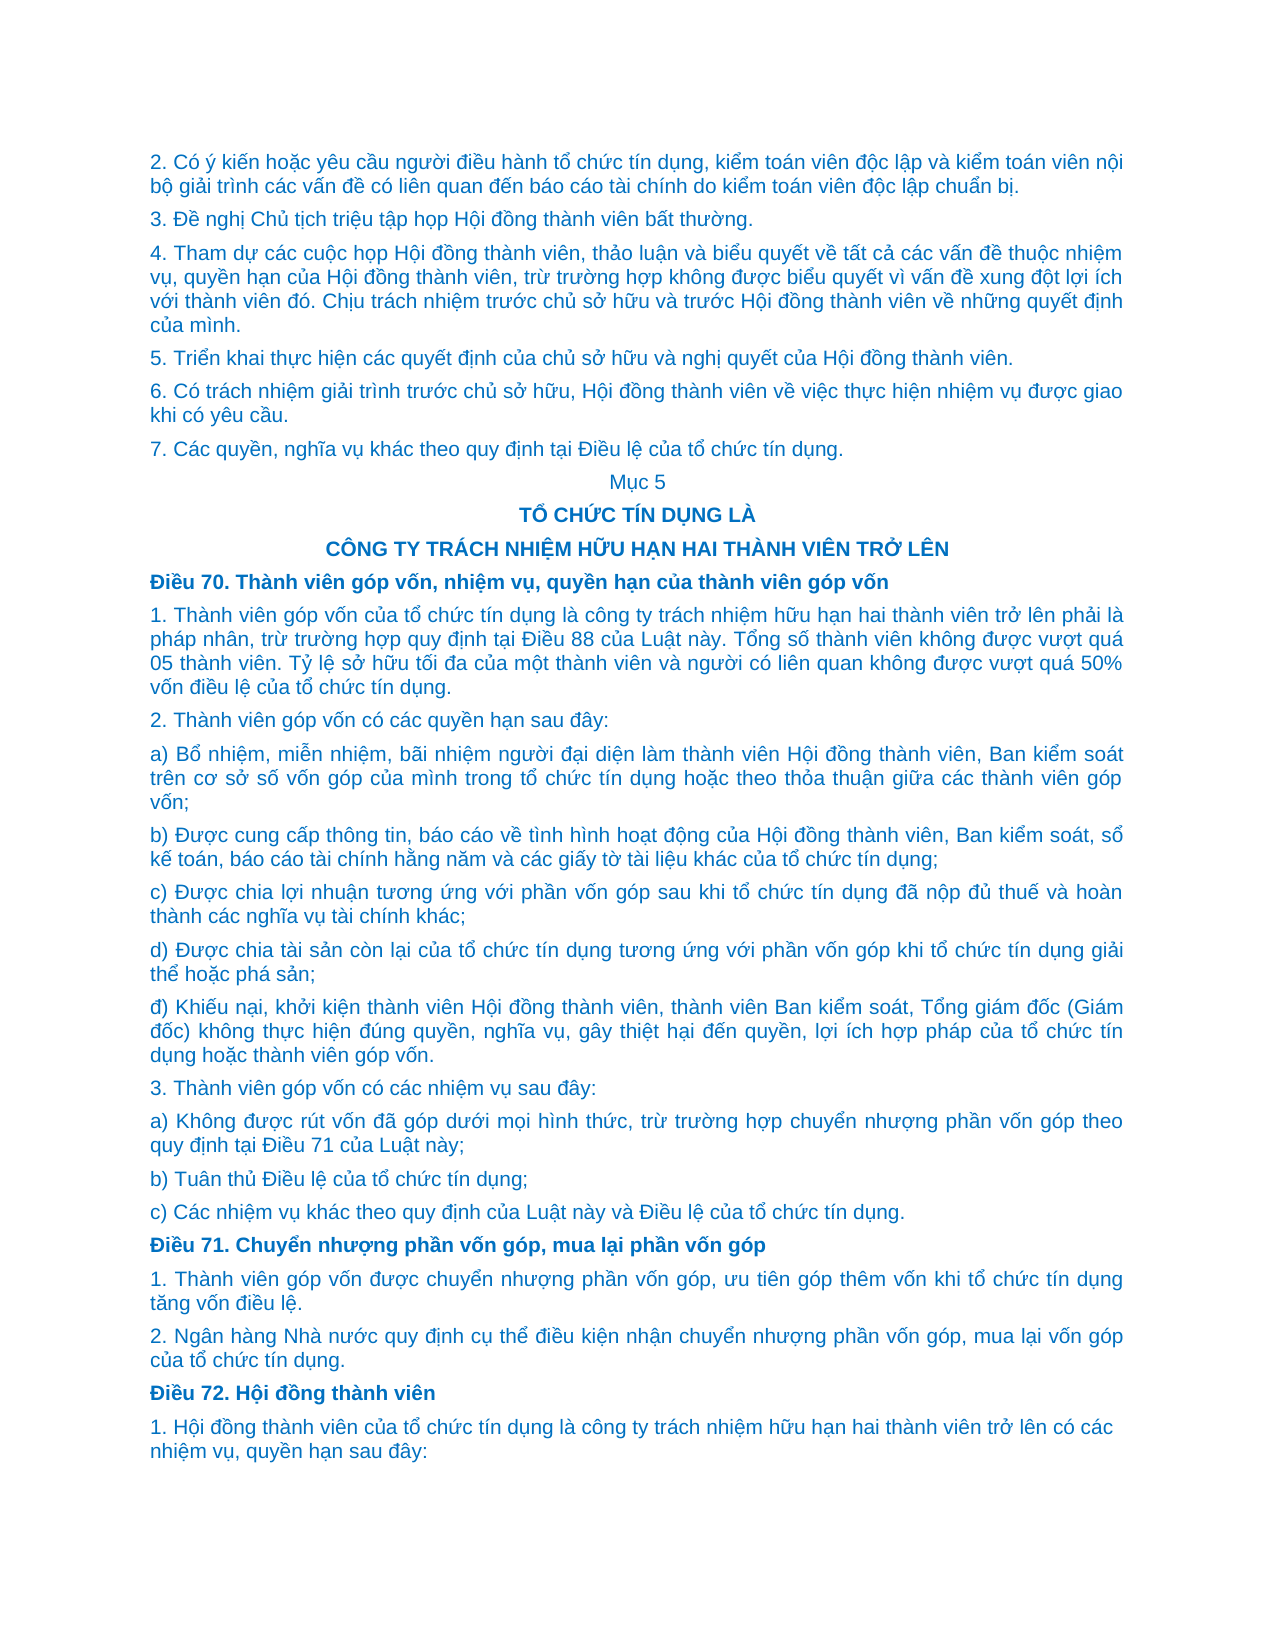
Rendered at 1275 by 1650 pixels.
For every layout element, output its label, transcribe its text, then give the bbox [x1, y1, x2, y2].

text Điều 71. Chuyển nhượng phần vốn góp, mua lại phần vốn góp [150, 1233, 1125, 1257]
text d) Được chia tài sản còn lại của tổ chức tín dụng tương ứng với phần vốn góp khi tổ chức tín dụng giải thể hoặc phá sản; [150, 937, 1125, 985]
text Điều 72. Hội đồng thành viên [150, 1381, 1125, 1405]
text 1. Hội đồng thành viên của tổ chức tín dụng là công ty trách nhiệm hữu hạn hai thành viên trở lên có các nhiệm vụ, quyền hạn sau đây: [150, 1414, 1125, 1462]
text đ) Khiếu nại, khởi kiện thành viên Hội đồng thành viên, thành viên Ban kiểm soát, Tổng giám đốc (Giám đốc) không thực hiện đúng quyền, nghĩa vụ, gây thiệt hại đến quyền, lợi ích hợp pháp của tổ chức tín dụng hoặc thành viên góp vốn. [150, 995, 1125, 1067]
text 2. Thành viên góp vốn có các quyền hạn sau đây: [150, 708, 1125, 732]
text Mục 5 [150, 470, 1125, 494]
text 3. Thành viên góp vốn có các nhiệm vụ sau đây: [150, 1076, 1125, 1100]
text 2. Ngân hàng Nhà nước quy định cụ thể điều kiện nhận chuyển nhượng phần vốn góp, mua lại vốn góp của tổ chức tín dụng. [150, 1324, 1125, 1372]
text 6. Có trách nhiệm giải trình trước chủ sở hữu, Hội đồng thành viên về việc thực hiện nhiệm vụ được giao khi có yêu cầu. [150, 379, 1125, 427]
text a) Không được rút vốn đã góp dưới mọi hình thức, trừ trường hợp chuyển nhượng phần vốn góp theo quy định tại Điều 71 của Luật này; [150, 1109, 1125, 1157]
text 5. Triển khai thực hiện các quyết định của chủ sở hữu và nghị quyết của Hội đồng thành viên. [150, 346, 1125, 370]
text c) Được chia lợi nhuận tương ứng với phần vốn góp sau khi tổ chức tín dụng đã nộp đủ thuế và hoàn thành các nghĩa vụ tài chính khác; [150, 880, 1125, 928]
text 2. Có ý kiến hoặc yêu cầu người điều hành tổ chức tín dụng, kiểm toán viên độc lập và kiểm toán viên nội bộ giải trình các vấn đề có liên quan đến báo cáo tài chính do kiểm toán viên độc lập chuẩn bị. [150, 150, 1125, 198]
text Điều 70. Thành viên góp vốn, nhiệm vụ, quyền hạn của thành viên góp vốn [150, 570, 1125, 594]
text 3. Đề nghị Chủ tịch triệu tập họp Hội đồng thành viên bất thường. [150, 207, 1125, 231]
text TỔ CHỨC TÍN DỤNG LÀ [150, 503, 1125, 527]
text 7. Các quyền, nghĩa vụ khác theo quy định tại Điều lệ của tổ chức tín dụng. [150, 436, 1125, 460]
text 1. Thành viên góp vốn của tổ chức tín dụng là công ty trách nhiệm hữu hạn hai thành viên trở lên phải là pháp nhân, trừ trường hợp quy định tại Điều 88 của Luật này. Tổng số thành viên không được vượt quá 05 thành viên. Tỷ lệ sở hữu tối đa của một thành viên và người có liên quan không được vượt quá 50% vốn điều lệ của tổ chức tín dụng. [150, 603, 1125, 699]
text b) Tuân thủ Điều lệ của tổ chức tín dụng; [150, 1167, 1125, 1191]
text CÔNG TY TRÁCH NHIỆM HỮU HẠN HAI THÀNH VIÊN TRỞ LÊN [150, 536, 1125, 560]
text c) Các nhiệm vụ khác theo quy định của Luật này và Điều lệ của tổ chức tín dụng. [150, 1200, 1125, 1224]
text 4. Tham dự các cuộc họp Hội đồng thành viên, thảo luận và biểu quyết về tất cả các vấn đề thuộc nhiệm vụ, quyền hạn của Hội đồng thành viên, trừ trường hợp không được biểu quyết vì vấn đề xung đột lợi ích với thành viên đó. Chịu trách nhiệm trước chủ sở hữu và trước Hội đồng thành viên về những quyết định của mình. [150, 241, 1125, 336]
text 1. Thành viên góp vốn được chuyển nhượng phần vốn góp, ưu tiên góp thêm vốn khi tổ chức tín dụng tăng vốn điều lệ. [150, 1267, 1125, 1314]
text b) Được cung cấp thông tin, báo cáo về tình hình hoạt động của Hội đồng thành viên, Ban kiểm soát, sổ kế toán, báo cáo tài chính hằng năm và các giấy tờ tài liệu khác của tổ chức tín dụng; [150, 823, 1125, 871]
text a) Bổ nhiệm, miễn nhiệm, bãi nhiệm người đại diện làm thành viên Hội đồng thành viên, Ban kiểm soát trên cơ sở số vốn góp của mình trong tổ chức tín dụng hoặc theo thỏa thuận giữa các thành viên góp vốn; [150, 742, 1125, 813]
